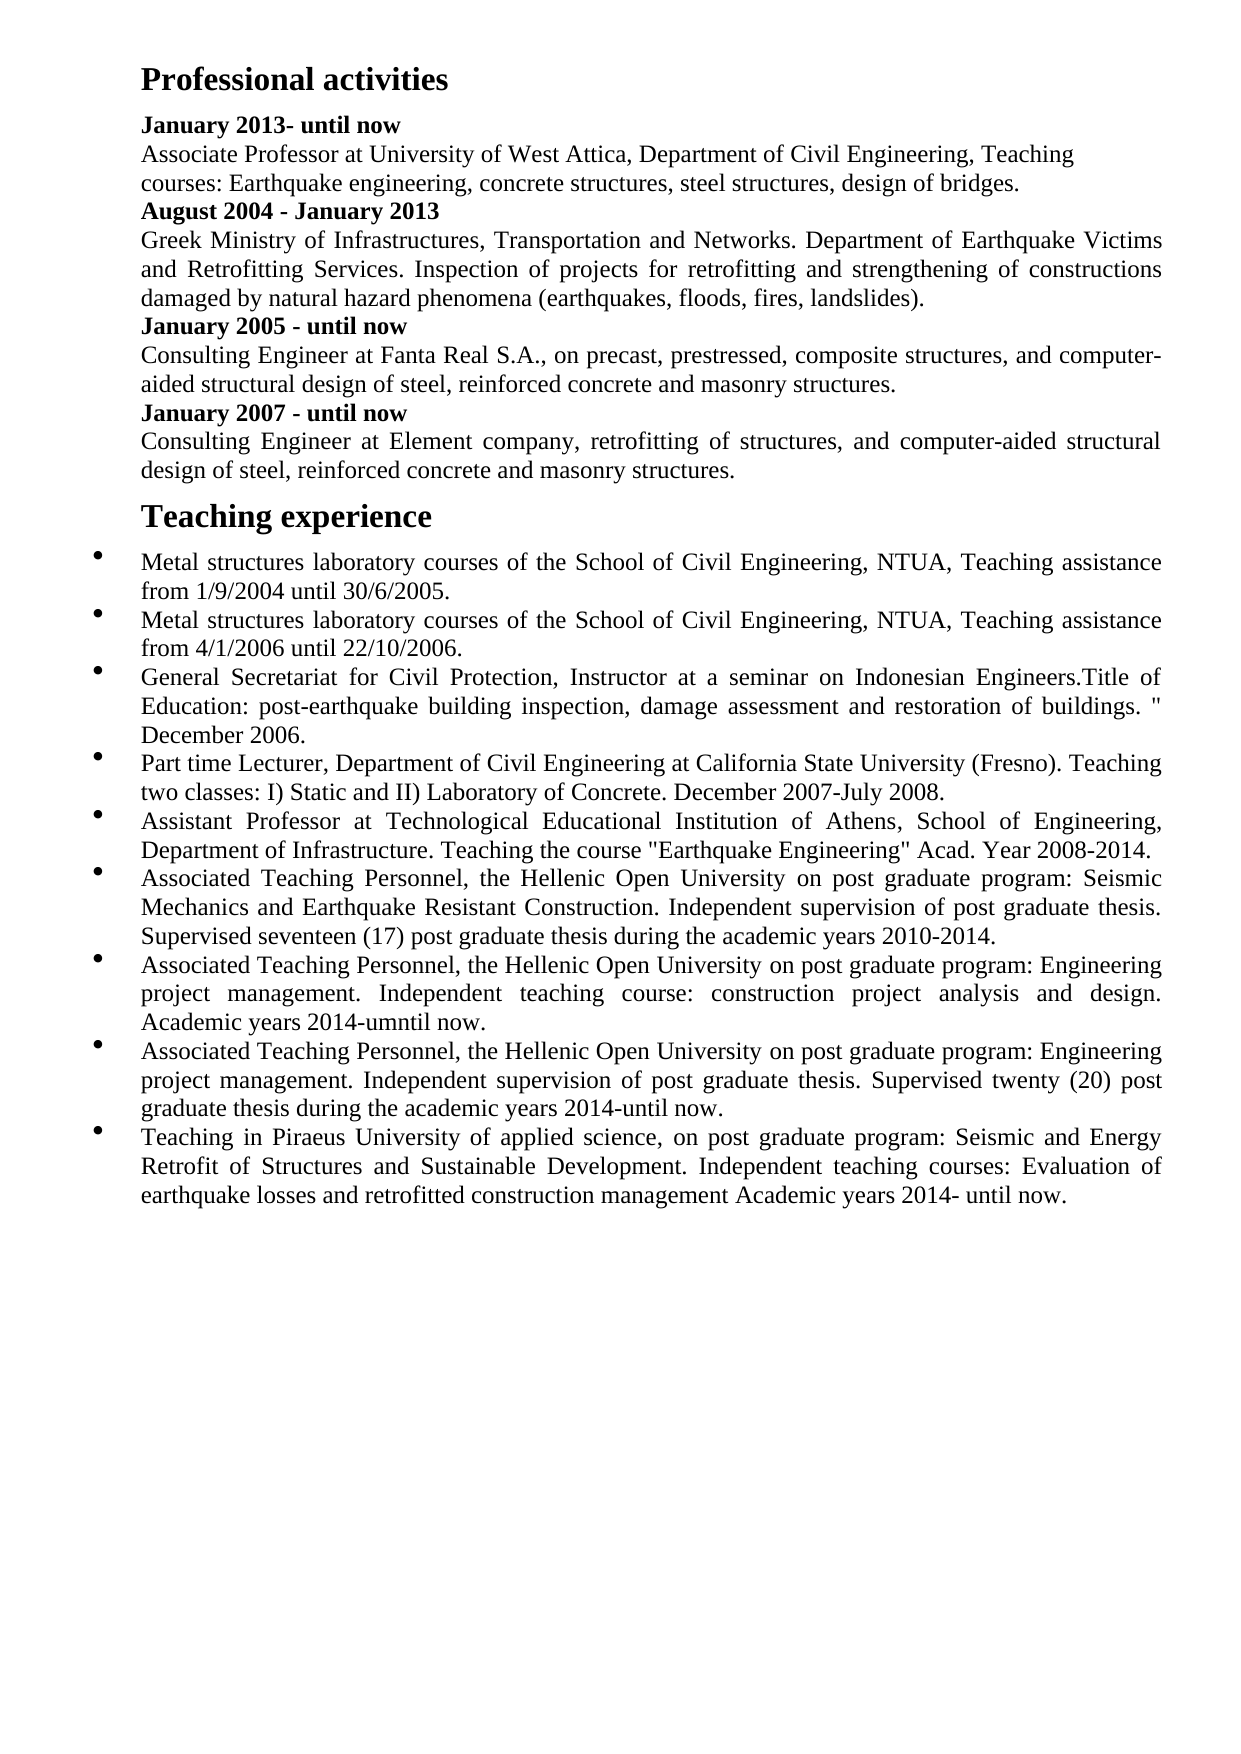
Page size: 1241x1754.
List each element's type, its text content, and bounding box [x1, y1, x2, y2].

list Part time Lecturer, Department of Civil Engineering at California State University (Fresno). Teaching two classes: I) Static and II) Laboratory of Concrete. December 2007-July 2008. [94, 748, 1162, 806]
subtitle August 2004 - January 2013 [141, 196, 1162, 225]
list Teaching in Piraeus University of applied science, on post graduate program: Seismic and Energy Retrofit of Structures and Sustainable Development. Independent teaching courses: Evaluation of earthquake losses and retrofitted construction management Academic years 2014- until now. [94, 1122, 1162, 1208]
list Metal structures laboratory courses of the School of Civil Engineering, NTUA, Teaching assistance from 1/9/2004 until 30/6/2005. [94, 547, 1162, 605]
list Associated Teaching Personnel, the Hellenic Open University on post graduate program: Seismic Mechanics and Earthquake Resistant Construction. Independent supervision of post graduate thesis. Supervised seventeen (17) post graduate thesis during the academic years 2010-2014. [94, 863, 1162, 950]
list Assistant Professor at Technological Educational Institution of Athens, School of Engineering, Department of Infrastructure. Teaching the course "Earthquake Engineering" Acad. Year 2008-2014. [94, 806, 1162, 863]
list Associated Teaching Personnel, the Hellenic Open University on post graduate program: Engineering project management. Independent teaching course: construction project analysis and design. Academic years 2014-umntil now. [94, 950, 1162, 1036]
list General Secretariat for Civil Protection, Instructor at a seminar on Indonesian Engineers.Title of Education: post-earthquake building inspection, damage assessment and restoration of buildings. " December 2006. [94, 662, 1162, 748]
list Metal structures laboratory courses of the School of Civil Engineering, NTUA, Teaching assistance from 4/1/2006 until 22/10/2006. [94, 605, 1162, 662]
subtitle January 2013- until now [141, 110, 1162, 139]
list Associated Teaching Personnel, the Hellenic Open University on post graduate program: Engineering project management. Independent supervision of post graduate thesis. Supervised twenty (20) post graduate thesis during the academic years 2014-until now. [94, 1036, 1162, 1122]
text Associate Professor at University of West Attica, Department of Civil Engineering, Teaching courses: Earthquake engineering, concrete structures, steel structures, design of bridges. [141, 139, 1162, 196]
subtitle Teaching experience [141, 496, 1162, 535]
text Greek Ministry of Infrastructures, Transportation and Networks. Department of Earthquake Victims and Retrofitting Services. Inspection of projects for retrofitting and strengthening of constructions damaged by natural hazard phenomena (earthquakes, floods, fires, landslides). [141, 225, 1162, 311]
subtitle Professional activities [141, 59, 1162, 98]
text Consulting Engineer at Element company, retrofitting of structures, and computer-aided structural design of steel, reinforced concrete and masonry structures. [141, 426, 1162, 484]
text January 2007 - until now [141, 398, 1162, 426]
text January 2005 - until now [141, 311, 1162, 340]
text Consulting Engineer at Fanta Real S.A., on precast, prestressed, composite structures, and computer-aided structural design of steel, reinforced concrete and masonry structures. [141, 340, 1162, 398]
